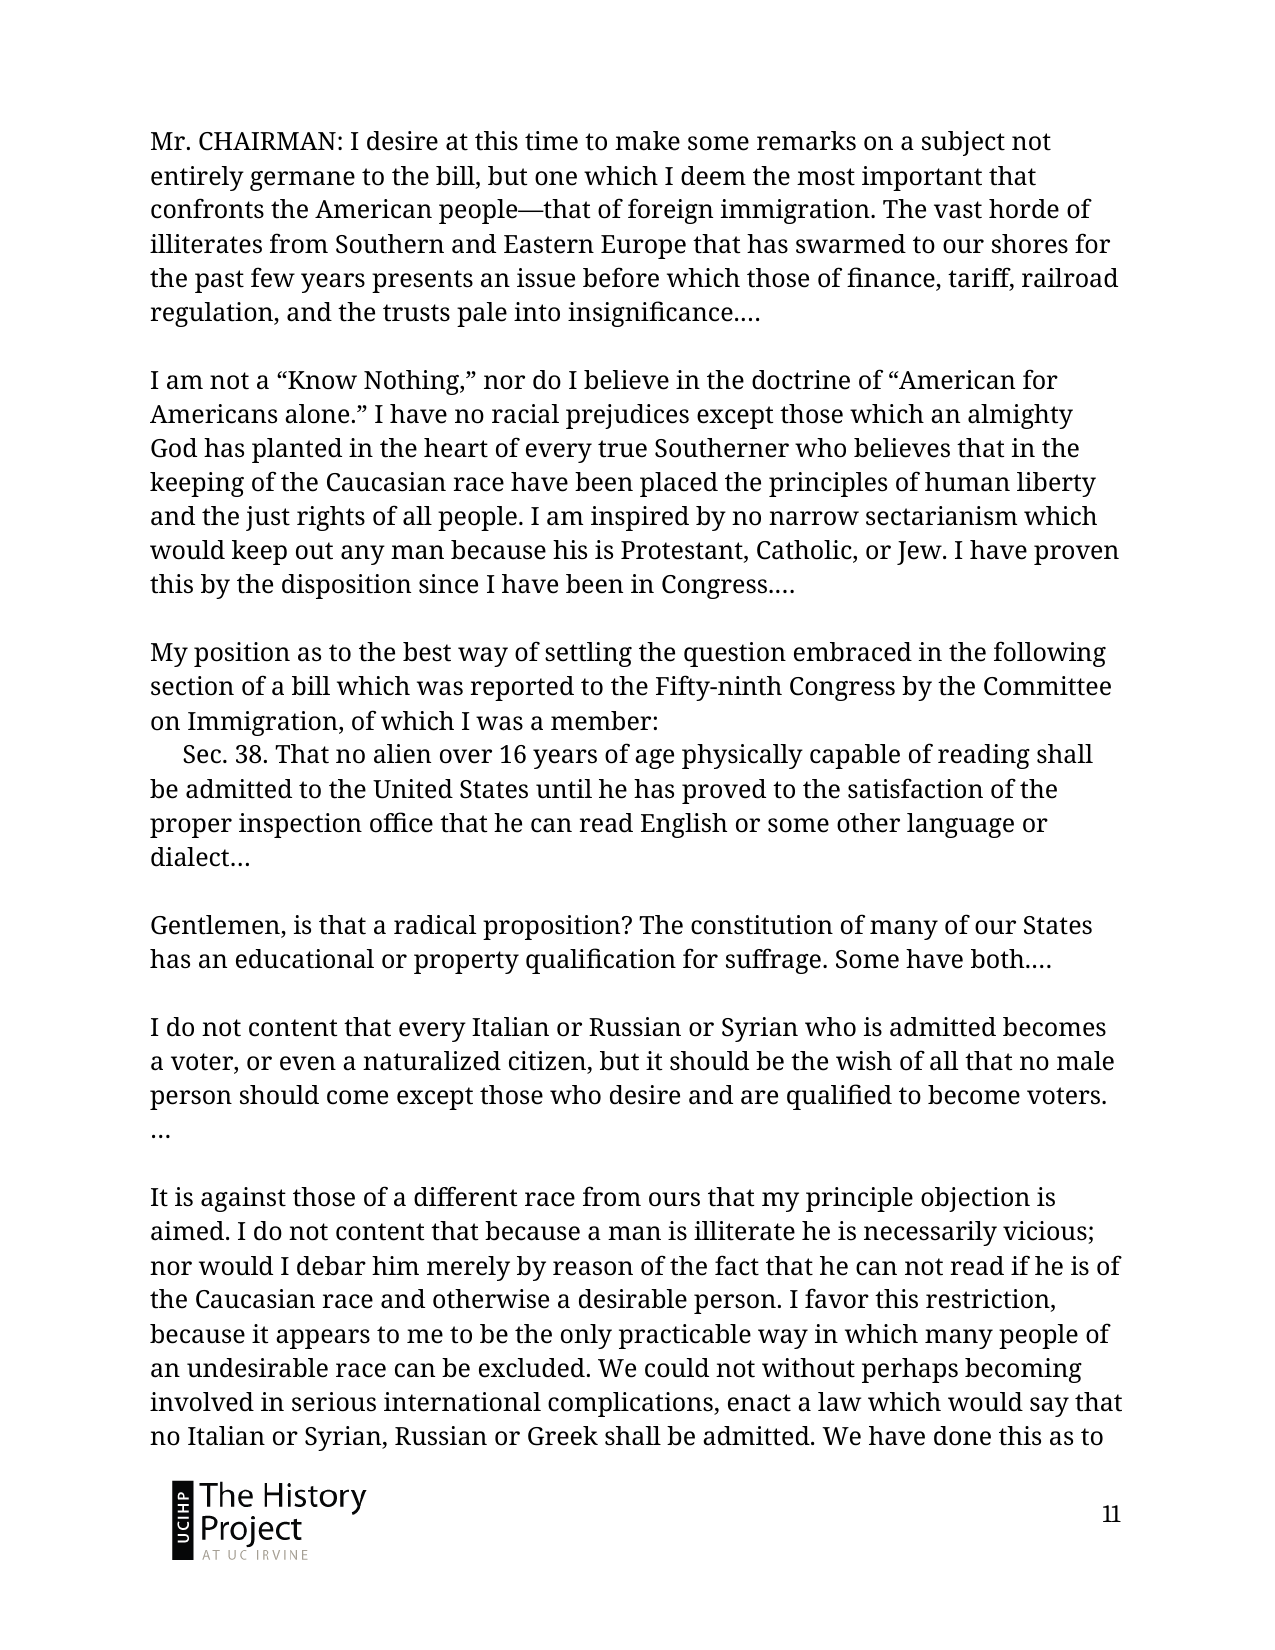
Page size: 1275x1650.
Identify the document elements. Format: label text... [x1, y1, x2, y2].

text My position as to the best way of settling the question embraced in the following section of a bill which was reported to the Fifty-ninth Congress by the Committee on Immigration, of which I was a member: [150, 635, 1125, 737]
text I am not a “Know Nothing,” nor do I believe in the doctrine of “American for Americans alone.” I have no racial prejudices except those which an almighty God has planted in the heart of every true Southerner who believes that in the keeping of the Caucasian race have been placed the principles of human liberty and the just rights of all people. I am inspired by no narrow sectarianism which would keep out any man because his is Protestant, Catholic, or Jew. I have proven this by the disposition since I have been in Congress.… [150, 362, 1125, 601]
text Mr. CHAIRMAN: I desire at this time to make some remarks on a subject not entirely germane to the bill, but one which I deem the most important that confronts the American people—that of foreign immigration. The vast horde of illiterates from Southern and Eastern Europe that has swarmed to our shores for the past few years presents an issue before which those of finance, tariff, railroad regulation, and the trusts pale into insignificance.… [150, 124, 1125, 328]
text I do not content that every Italian or Russian or Syrian who is admitted becomes a voter, or even a naturalized citizen, but it should be the wish of all that no male person should come except those who desire and are qualified to become voters.… [150, 1010, 1125, 1146]
text Gentlemen, is that a radical proposition? The constitution of many of our States has an educational or property qualification for suffrage. Some have both.… [150, 907, 1125, 976]
text Sec. 38. That no alien over 16 years of age physically capable of reading shall be admitted to the United States until he has proved to the satisfaction of the proper inspection office that he can read English or some other language or dialect… [150, 737, 1125, 873]
picture [150, 1465, 384, 1575]
